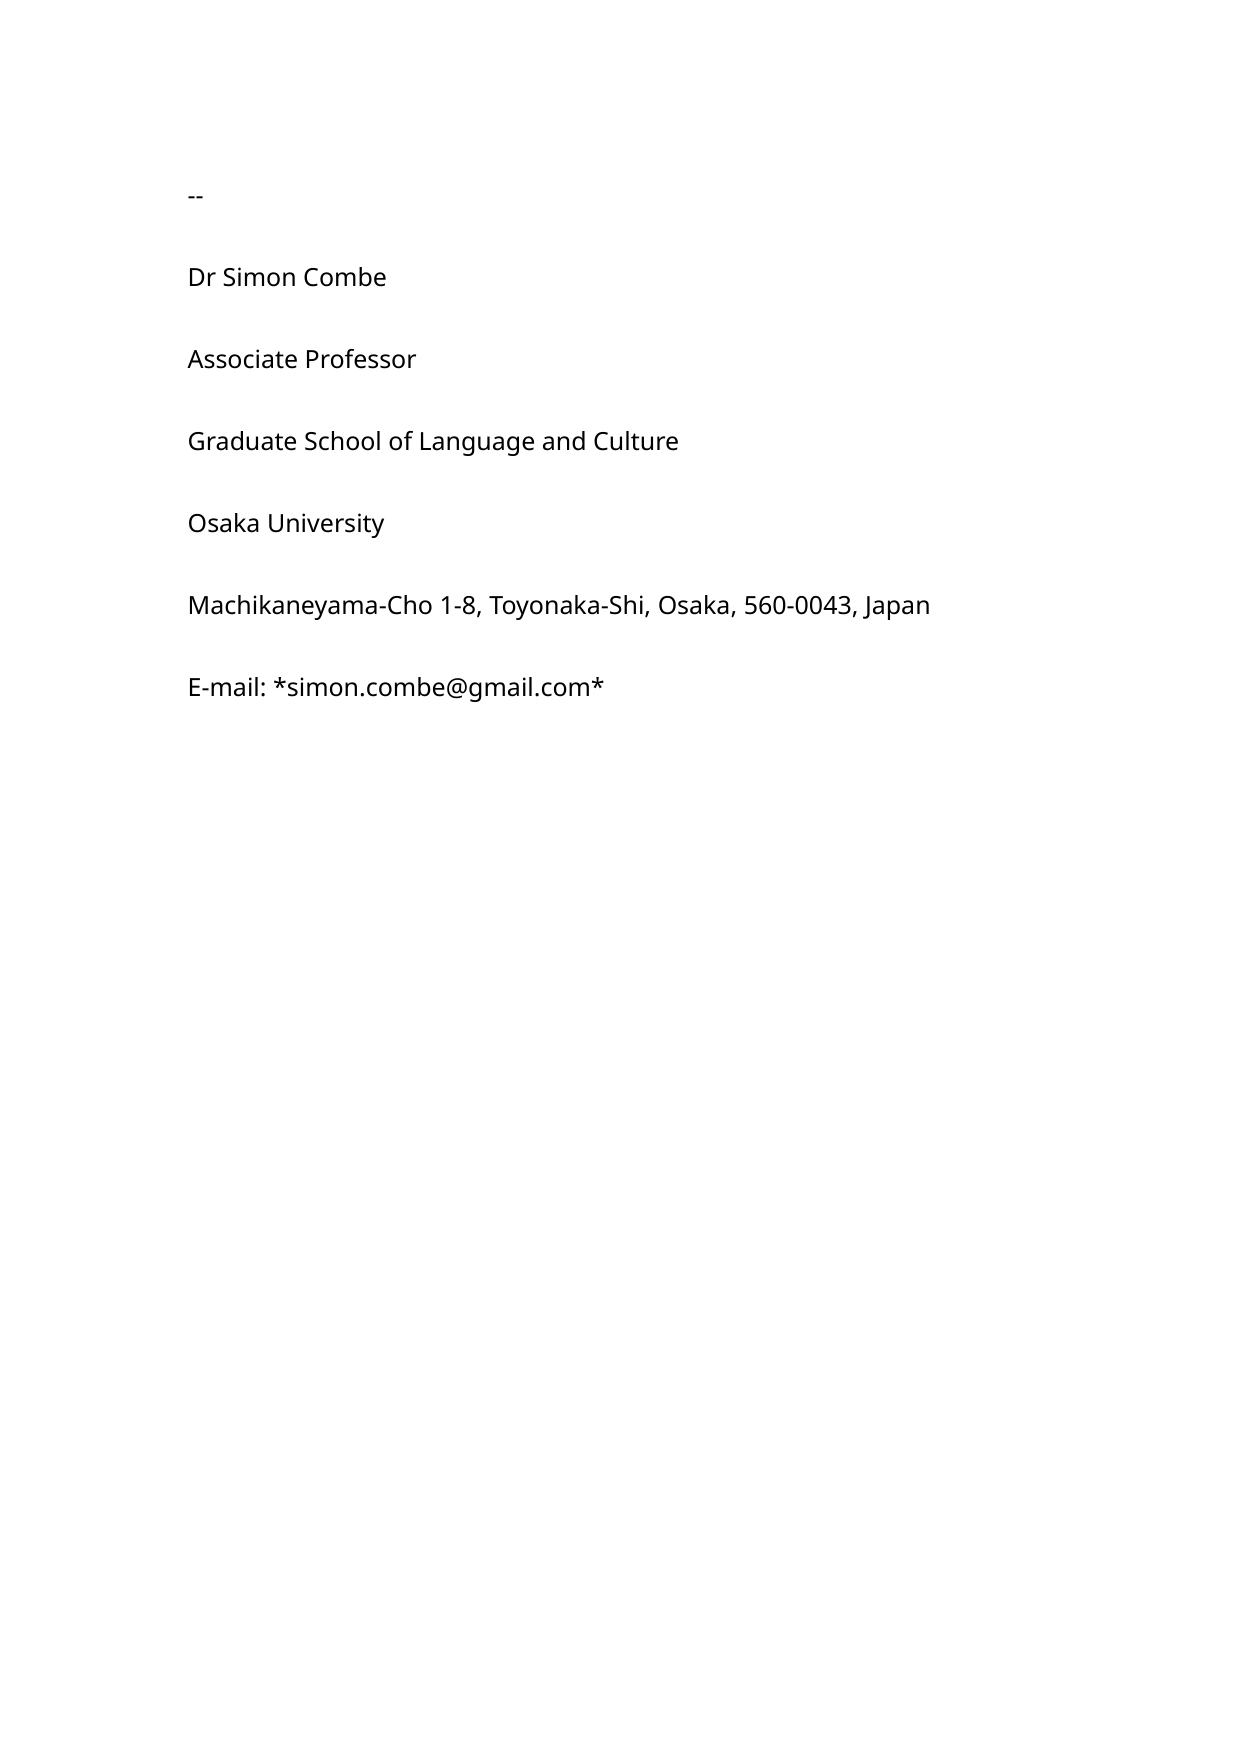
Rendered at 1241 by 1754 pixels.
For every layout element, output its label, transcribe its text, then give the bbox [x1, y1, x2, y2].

text E-mail: *simon.combe@gmail.com* [187, 654, 1053, 719]
text Machikaneyama-Cho 1-8, Toyonaka-Shi, Osaka, 560-0043, Japan [187, 572, 1053, 637]
text Graduate School of Language and Culture [187, 408, 1053, 473]
text -- [187, 162, 1053, 227]
text Associate Professor [187, 326, 1053, 391]
text Osaka University [187, 490, 1053, 555]
text Dr Simon Combe [187, 244, 1053, 309]
